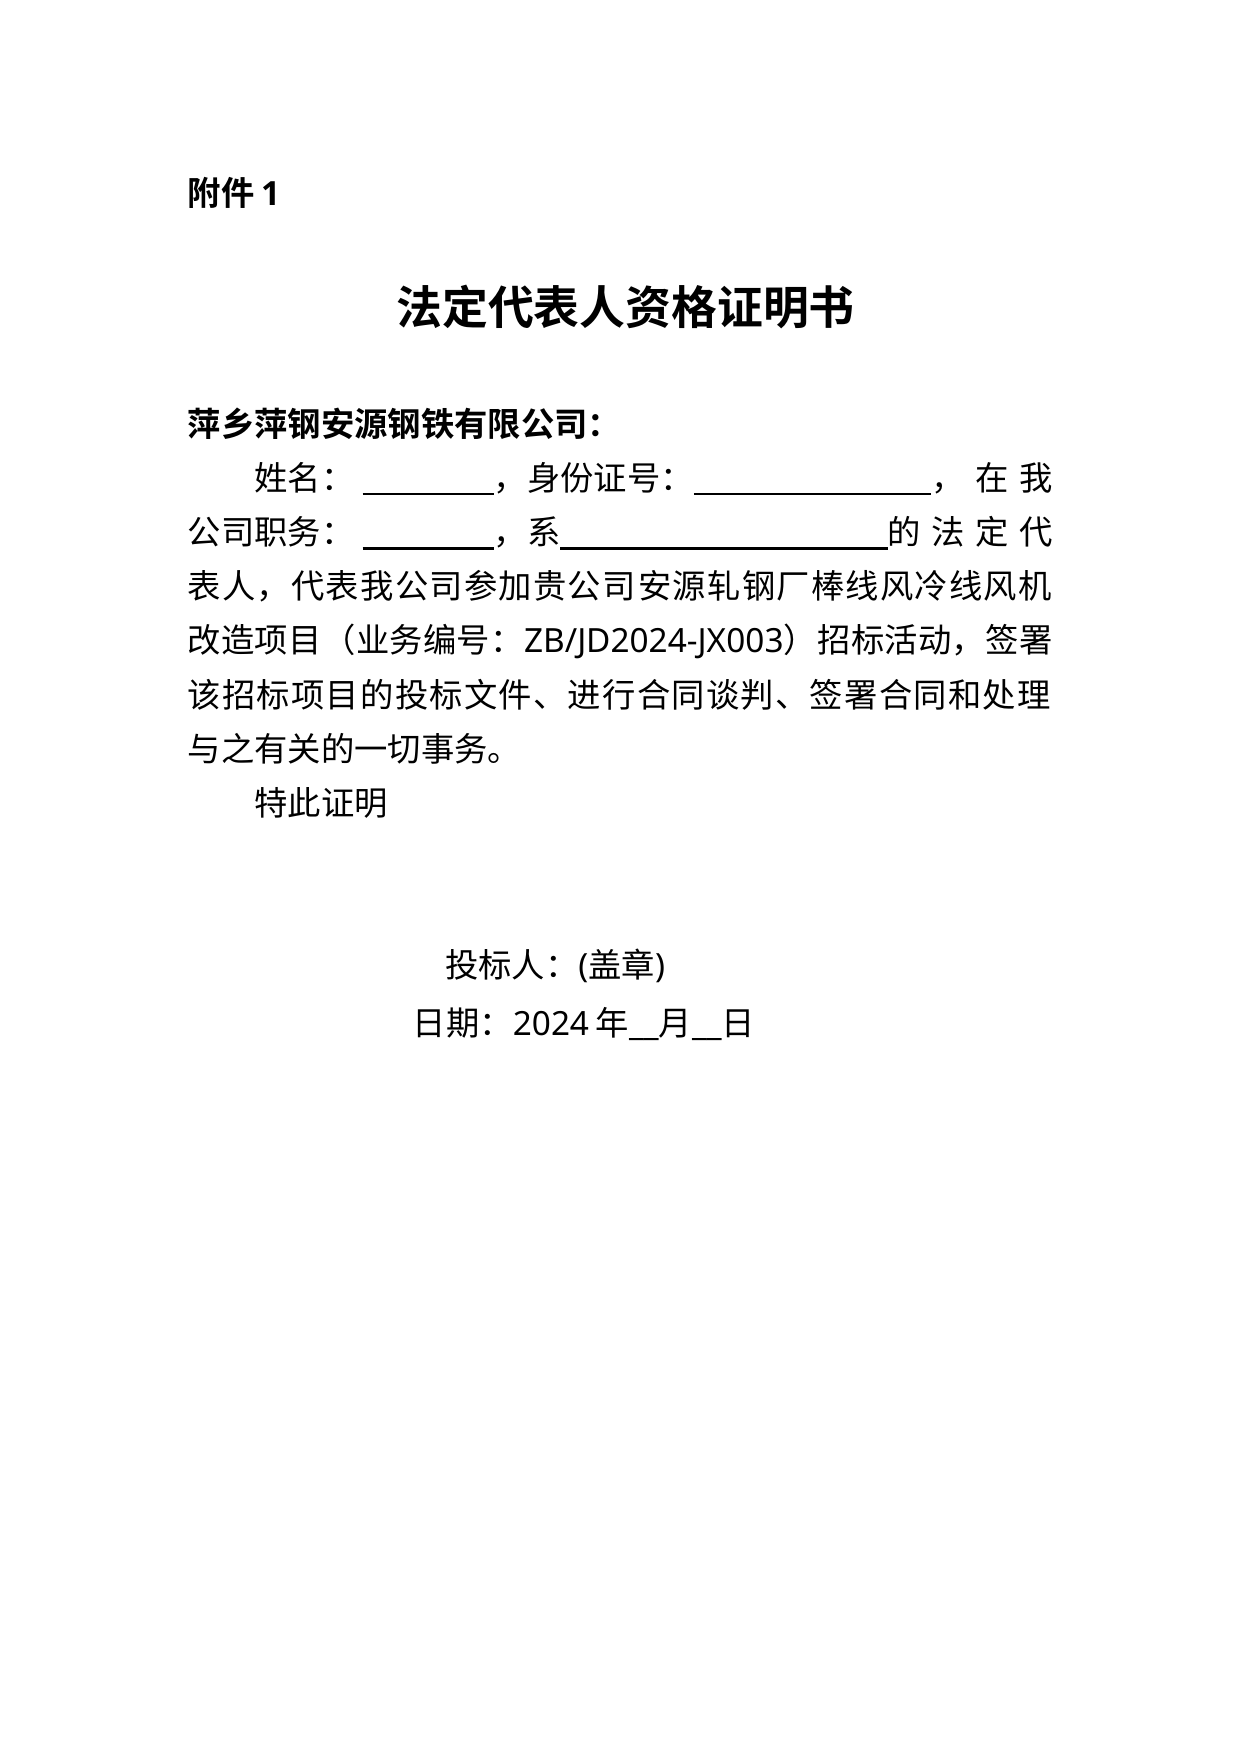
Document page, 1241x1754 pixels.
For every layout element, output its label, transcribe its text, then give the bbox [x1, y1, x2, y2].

text 特此证明 [187, 772, 1053, 826]
text 附件1 [187, 162, 1053, 216]
text 投标人：(盖章) [187, 934, 1053, 989]
text 日期：2024年__月__日 [187, 989, 1053, 1045]
text 法定代表人资格证明书 [187, 256, 1053, 353]
text 姓名： ，身份证号： ，在我公司职务： ，系 的法定代表人，代表我公司参加贵公司安源轧钢厂棒线风冷线风机改造项目（业务编号：ZB/JD2024-JX003）招标活动，签署该招标项目的投标文件、进行合同谈判、签署合同和处理与之有关的一切事务。 [187, 447, 1053, 772]
text 萍乡萍钢安源钢铁有限公司： [187, 393, 1053, 447]
